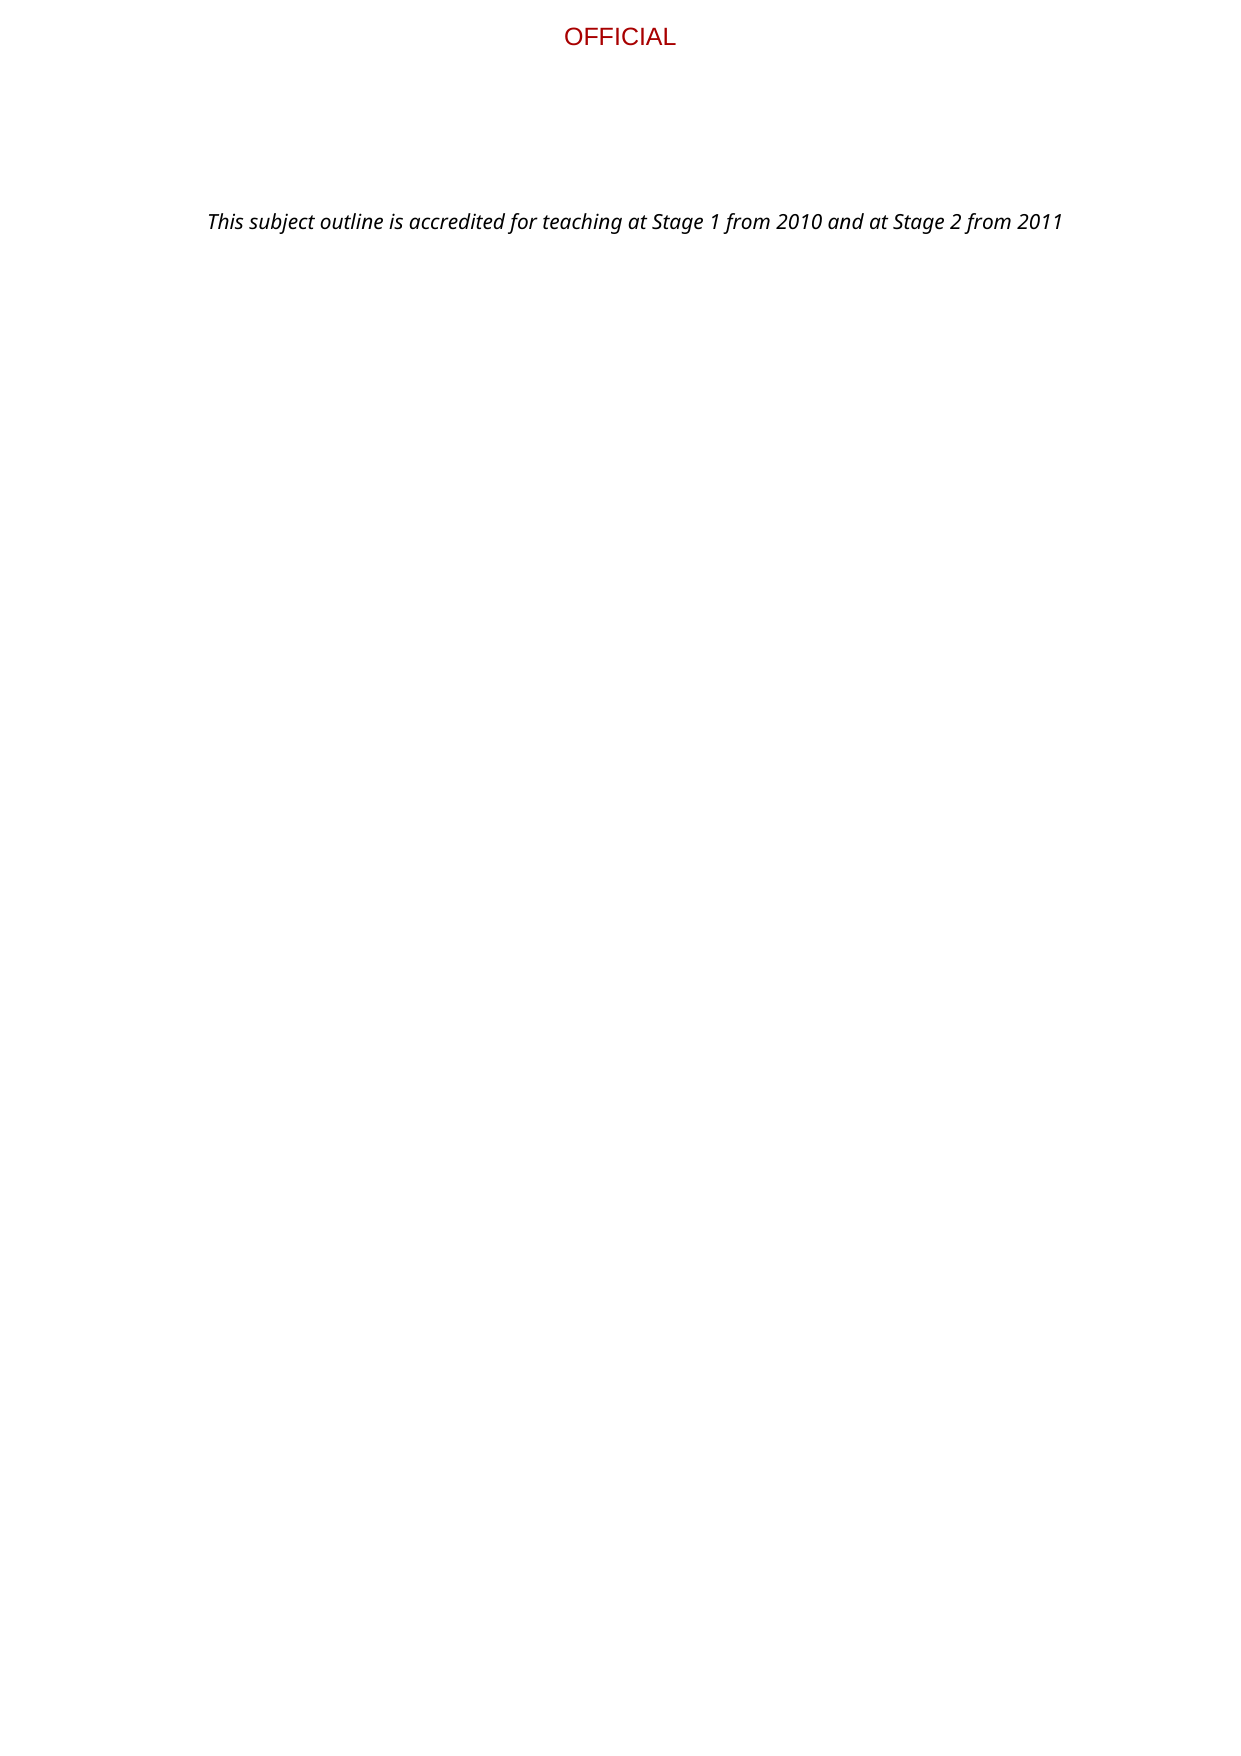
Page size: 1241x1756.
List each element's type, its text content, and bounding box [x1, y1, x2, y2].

text This subject outline is accredited for teaching at Stage 1 from 2010 and at Stage 2 from 2011 [207, 207, 1081, 235]
